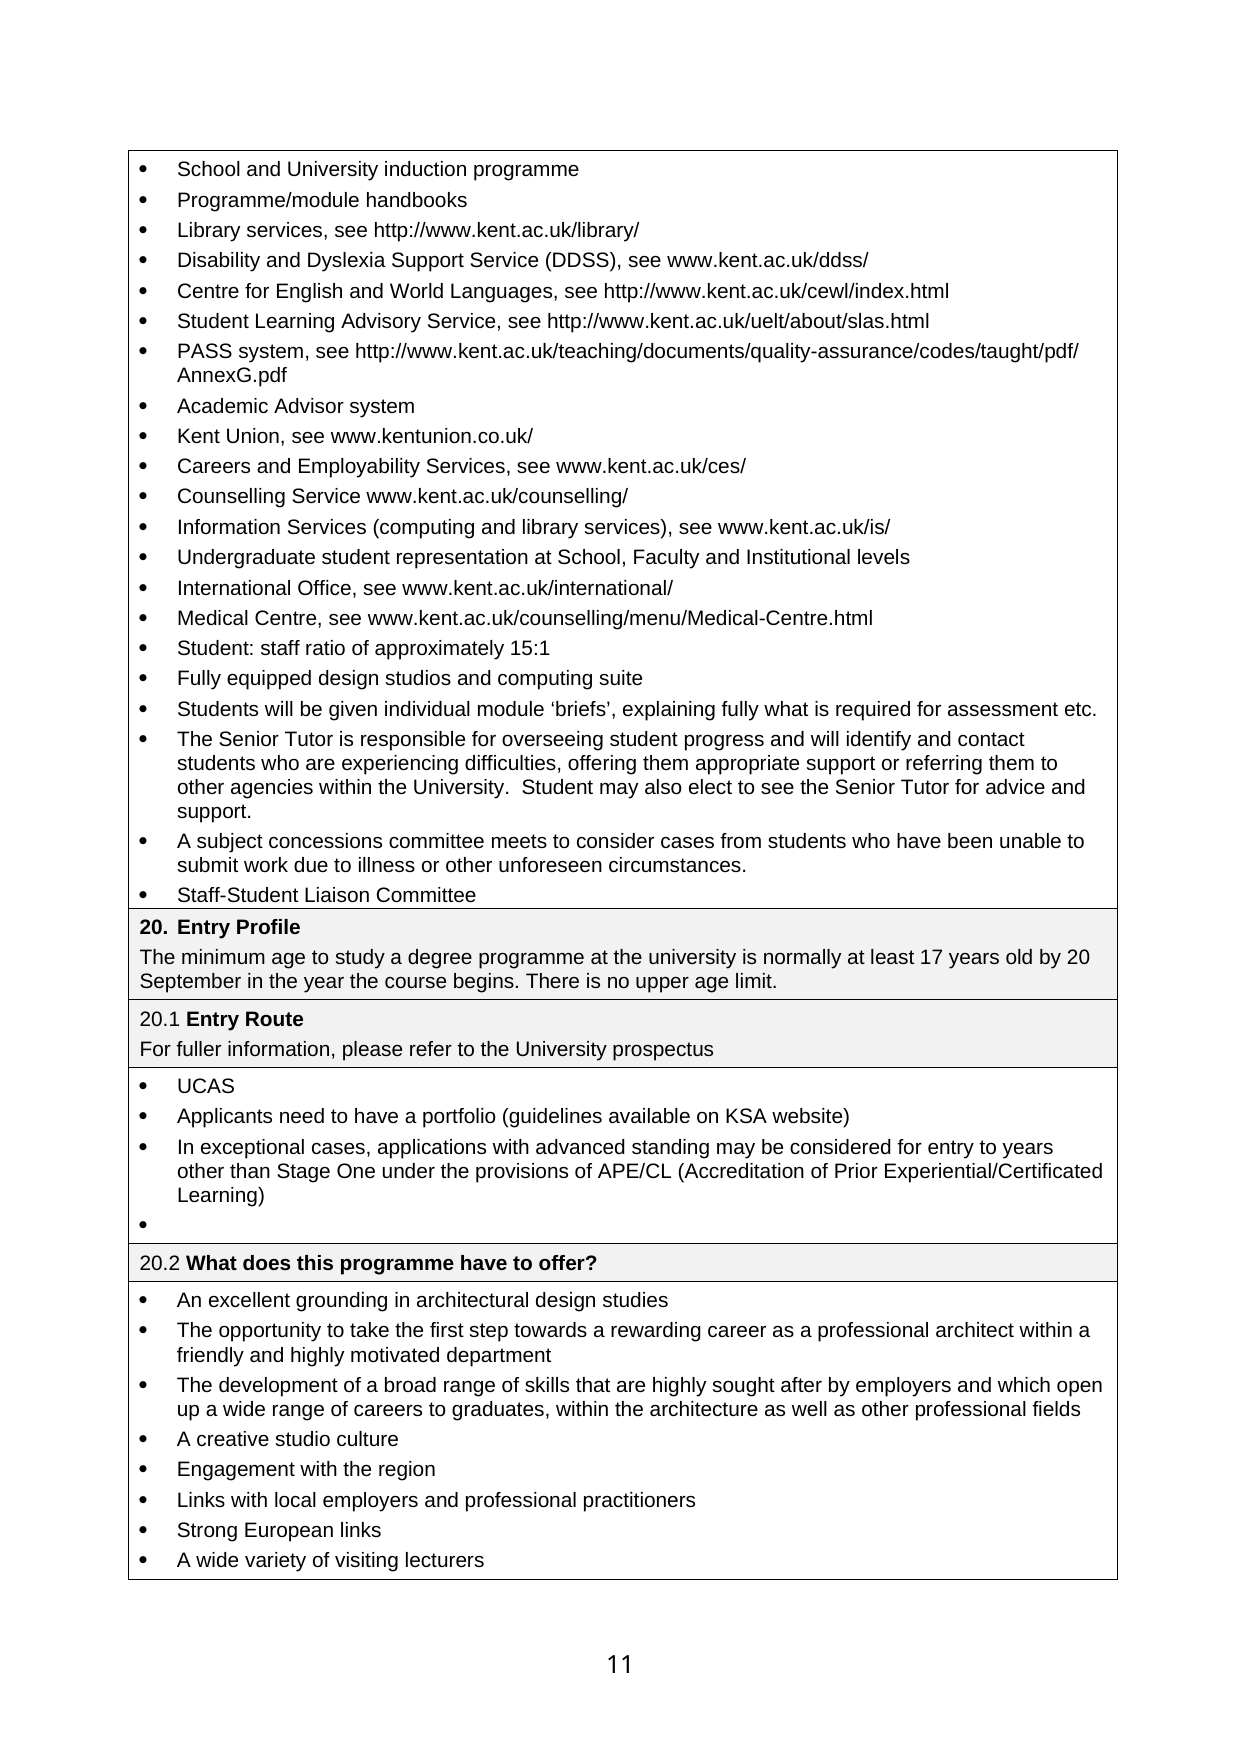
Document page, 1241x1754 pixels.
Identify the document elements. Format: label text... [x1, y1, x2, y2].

table_cell UCAS Applicants need to have a portfolio (guidelines available on KSA website) In exceptional cases, applications with advanced standing may be considered for entry to years other than Stage One under the provisions of APE/CL (Accreditation of Prior Experiential/Certificated Learning) [129, 1068, 1117, 1243]
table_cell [129, 1282, 1117, 1578]
table_cell Entry Profile The minimum age to study a degree programme at the university is normally at least 17 years old by 20 September in the year the course begins. There is no upper age limit. [129, 909, 1117, 999]
table_cell 20.2 What does this programme have to offer? [129, 1244, 1117, 1281]
table_cell 20.1 Entry Route For fuller information, please refer to the University prospectus [129, 1000, 1117, 1067]
table_cell School and University induction programme Programme/module handbooks Library services, see http://www.kent.ac.uk/library/ Disability and Dyslexia Support Service (DDSS), see www.kent.ac.uk/ddss/ Centre for English and World Languages, see http://www.kent.ac.uk/cewl/index.html Student Learning Advisory Service, see http://www.kent.ac.uk/uelt/about/slas.html PASS system, see http://www.kent.ac.uk/teaching/documents/quality-assurance/codes/taught/pdf/AnnexG.pdf Academic Advisor system Kent Union, see www.kentunion.co.uk/ Careers and Employability Services, see www.kent.ac.uk/ces/ Counselling Service www.kent.ac.uk/counselling/ Information Services (computing and library services), see www.kent.ac.uk/is/ Undergraduate student representation at School, Faculty and Institutional levels International Office, see www.kent.ac.uk/international/ Medical Centre, see www.kent.ac.uk/counselling/menu/Medical-Centre.html Student: staff ratio of approximately 15:1 Fully equipped design studios and computing suite Students will be given individual module ‘briefs’, explaining fully what is required for assessment etc. The Senior Tutor is responsible for overseeing student progress and will identify and contact students who are experiencing difficulties, offering them appropriate support or referring them to other agencies within the University. Student may also elect to see the Senior Tutor for advice and support. A subject concessions committee meets to consider cases from students who have been unable to submit work due to illness or other unforeseen circumstances. Staff-Student Liaison Committee [129, 151, 1117, 907]
